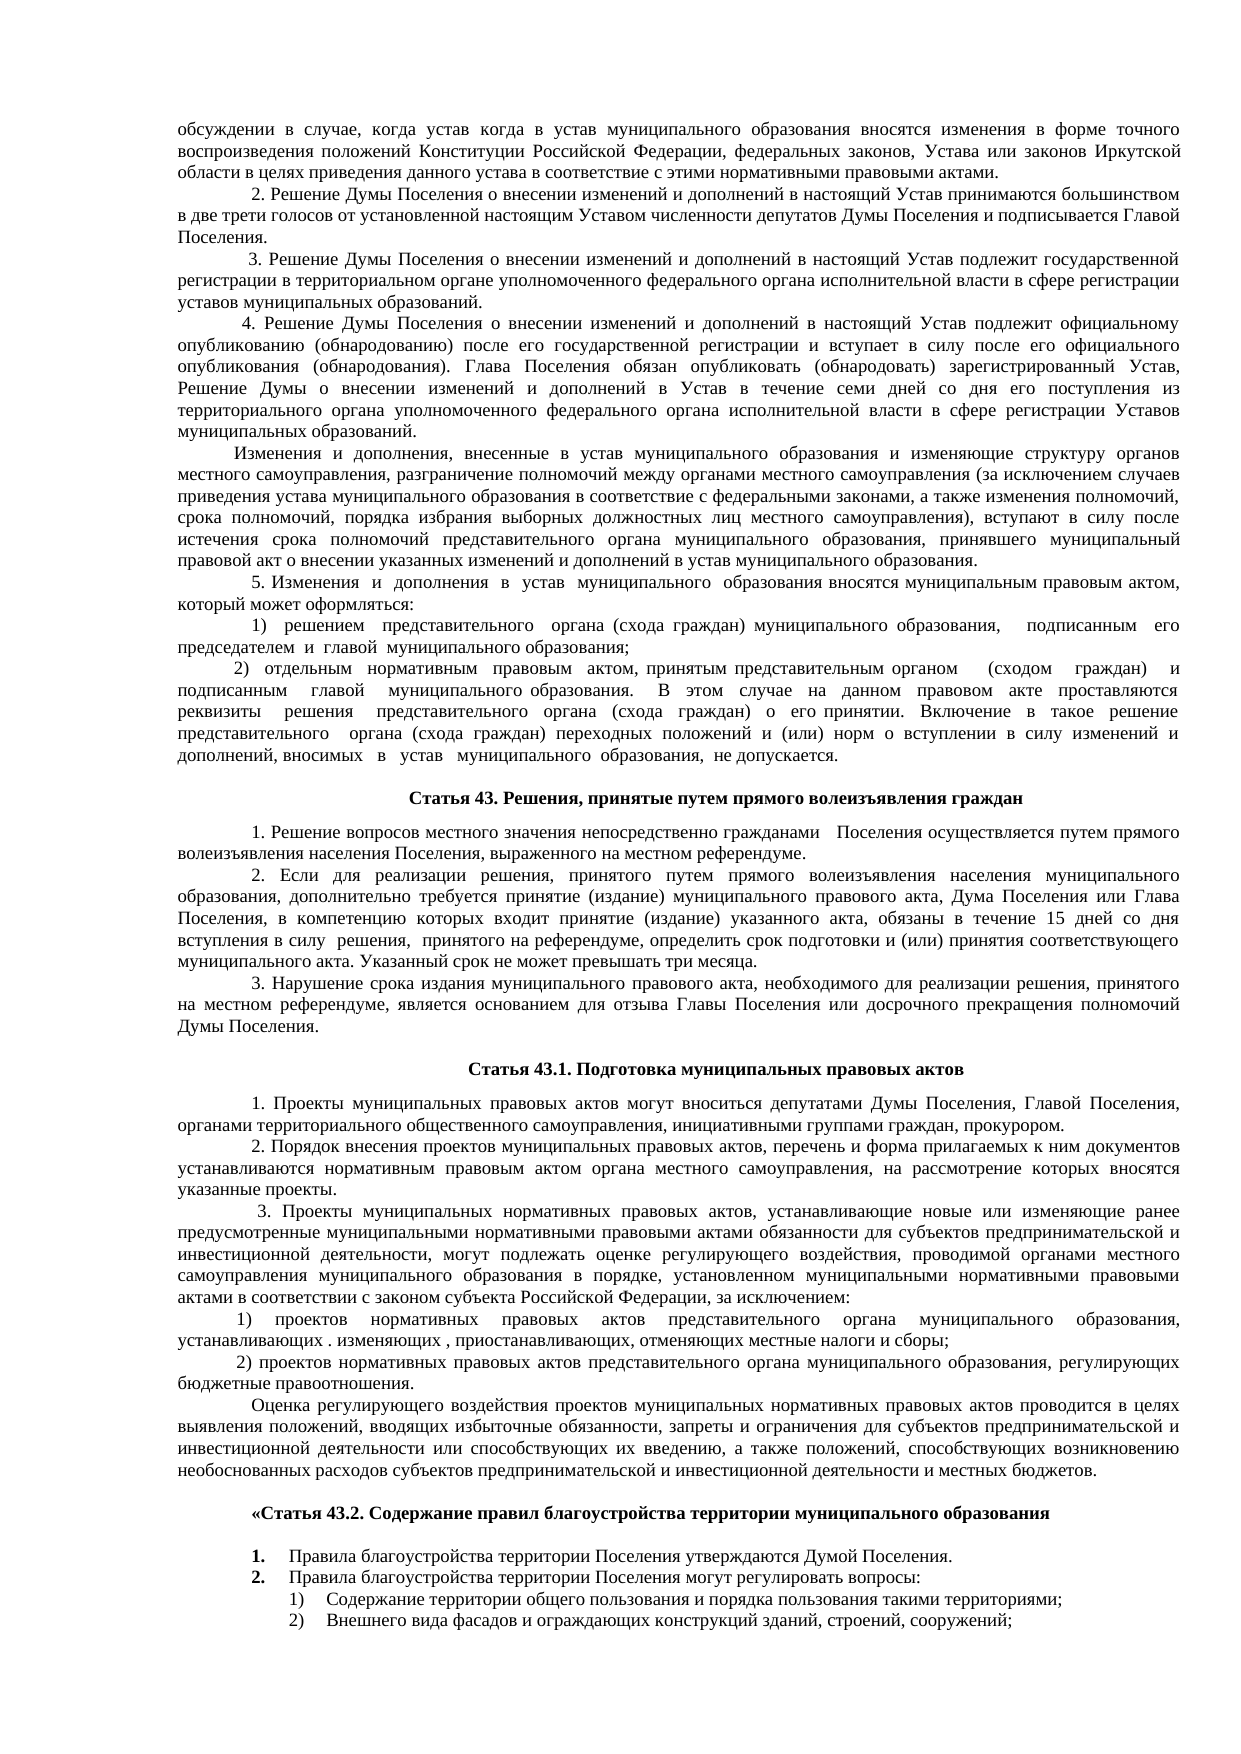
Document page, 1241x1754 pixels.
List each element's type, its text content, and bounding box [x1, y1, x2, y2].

text Изменения и дополнения, внесенные в устав муниципального образования и изменяющие структуру органов местного самоуправления, разграничение полномочий между органами местного самоуправления (за исключением случаев приведения устава муниципального образования в соответствие с федеральными законами, а также изменения полномочий, срока полномочий, порядка избрания выборных должностных лиц местного самоуправления), вступают в силу после истечения срока полномочий представительного органа муниципального образования, принявшего муниципальный правовой акт о внесении указанных изменений и дополнений в устав муниципального образования. [177, 442, 1181, 571]
list Содержание территории общего пользования и порядка пользования такими территориями; [288, 1588, 1181, 1609]
text 2. Порядок внесения проектов муниципальных правовых актов, перечень и форма прилагаемых к ним документов устанавливаются нормативным правовым актом органа местного самоуправления, на рассмотрение которых вносятся указанные проекты. [177, 1135, 1181, 1200]
text «Статья 43.2. Содержание правил благоустройства территории муниципального образования [251, 1502, 1181, 1523]
text 3. Проекты муниципальных нормативных правовых актов, устанавливающие новые или изменяющие ранее предусмотренные муниципальными нормативными правовыми актами обязанности для субъектов предпринимательской и инвестиционной деятельности, могут подлежать оценке регулирующего воздействия, проводимой органами местного самоуправления муниципального образования в порядке, установленном муниципальными нормативными правовыми актами в соответствии с законом субъекта Российской Федерации, за исключением: [177, 1200, 1181, 1307]
text 4. Решение Думы Поселения о внесении изменений и дополнений в настоящий Устав подлежит официальному опубликованию (обнародованию) после его государственной регистрации и вступает в силу после его официального опубликования (обнародования). Глава Поселения обязан опубликовать (обнародовать) зарегистрированный Устав, Решение Думы о внесении изменений и дополнений в Устав в течение семи дней со дня его поступления из территориального органа уполномоченного федерального органа исполнительной власти в сфере регистрации Уставов муниципальных образований. [177, 312, 1181, 442]
list Правила благоустройства территории Поселения утверждаются Думой Поселения. [251, 1545, 1181, 1566]
text 5. Изменения и дополнения в устав муниципального образования вносятся муниципальным правовым актом, который может оформляться: [177, 571, 1181, 614]
list Внешнего вида фасадов и ограждающих конструкций зданий, строений, сооружений; [288, 1609, 1181, 1631]
text Оценка регулирующего воздействия проектов муниципальных нормативных правовых актов проводится в целях выявления положений, вводящих избыточные обязанности, запреты и ограничения для субъектов предпринимательской и инвестиционной деятельности или способствующих их введению, а также положений, способствующих возникновению необоснованных расходов субъектов предпринимательской и инвестиционной деятельности и местных бюджетов. [177, 1394, 1181, 1480]
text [177, 118, 1181, 183]
text 2) проектов нормативных правовых актов представительного органа муниципального образования, регулирующих бюджетные правоотношения. [177, 1351, 1181, 1394]
text Статья 43. Решения, принятые путем прямого волеизъявления граждан [177, 787, 1181, 808]
text 2. Решение Думы Поселения о внесении изменений и дополнений в настоящий Устав принимаются большинством в две трети голосов от установленной настоящим Уставом численности депутатов Думы Поселения и подписывается Главой Поселения. [177, 183, 1181, 247]
text 1. Проекты муниципальных правовых актов могут вноситься депутатами Думы Поселения, Главой Поселения, органами территориального общественного самоуправления, инициативными группами граждан, прокурором. [177, 1092, 1181, 1135]
text 1. Решение вопросов местного значения непосредственно гражданами Поселения осуществляется путем прямого волеизъявления населения Поселения, выраженного на местном референдуме. [177, 821, 1181, 864]
text 2) отдельным нормативным правовым актом, принятым представительным органом (сходом граждан) и подписанным главой муниципального образования. В этом случае на данном правовом акте проставляются реквизиты решения представительного органа (схода граждан) о его принятии. Включение в такое решение представительного органа (схода граждан) переходных положений и (или) норм о вступлении в силу изменений и дополнений, вносимых в устав муниципального образования, не допускается. [177, 657, 1181, 765]
text Статья 43.1. Подготовка муниципальных правовых актов [177, 1058, 1181, 1079]
text 3. Решение Думы Поселения о внесении изменений и дополнений в настоящий Устав подлежит государственной регистрации в территориальном органе уполномоченного федерального органа исполнительной власти в сфере регистрации уставов муниципальных образований. [177, 247, 1181, 312]
text 1) проектов нормативных правовых актов представительного органа муниципального образования, устанавливающих . изменяющих , приостанавливающих, отменяющих местные налоги и сборы; [177, 1307, 1181, 1351]
list Правила благоустройства территории Поселения могут регулировать вопросы: [251, 1566, 1181, 1588]
text 1) решением представительного органа (схода граждан) муниципального образования, подписанным его председателем и главой муниципального образования; [177, 614, 1181, 657]
text 2. Если для реализации решения, принятого путем прямого волеизъявления населения муниципального образования, дополнительно требуется принятие (издание) муниципального правового акта, Дума Поселения или Глава Поселения, в компетенцию которых входит принятие (издание) указанного акта, обязаны в течение 15 дней со дня вступления в силу решения, принятого на референдуме, определить срок подготовки и (или) принятия соответствующего муниципального акта. Указанный срок не может превышать три месяца. [177, 864, 1181, 972]
text 3. Нарушение срока издания муниципального правового акта, необходимого для реализации решения, принятого на местном референдуме, является основанием для отзыва Главы Поселения или досрочного прекращения полномочий Думы Поселения. [177, 972, 1181, 1036]
